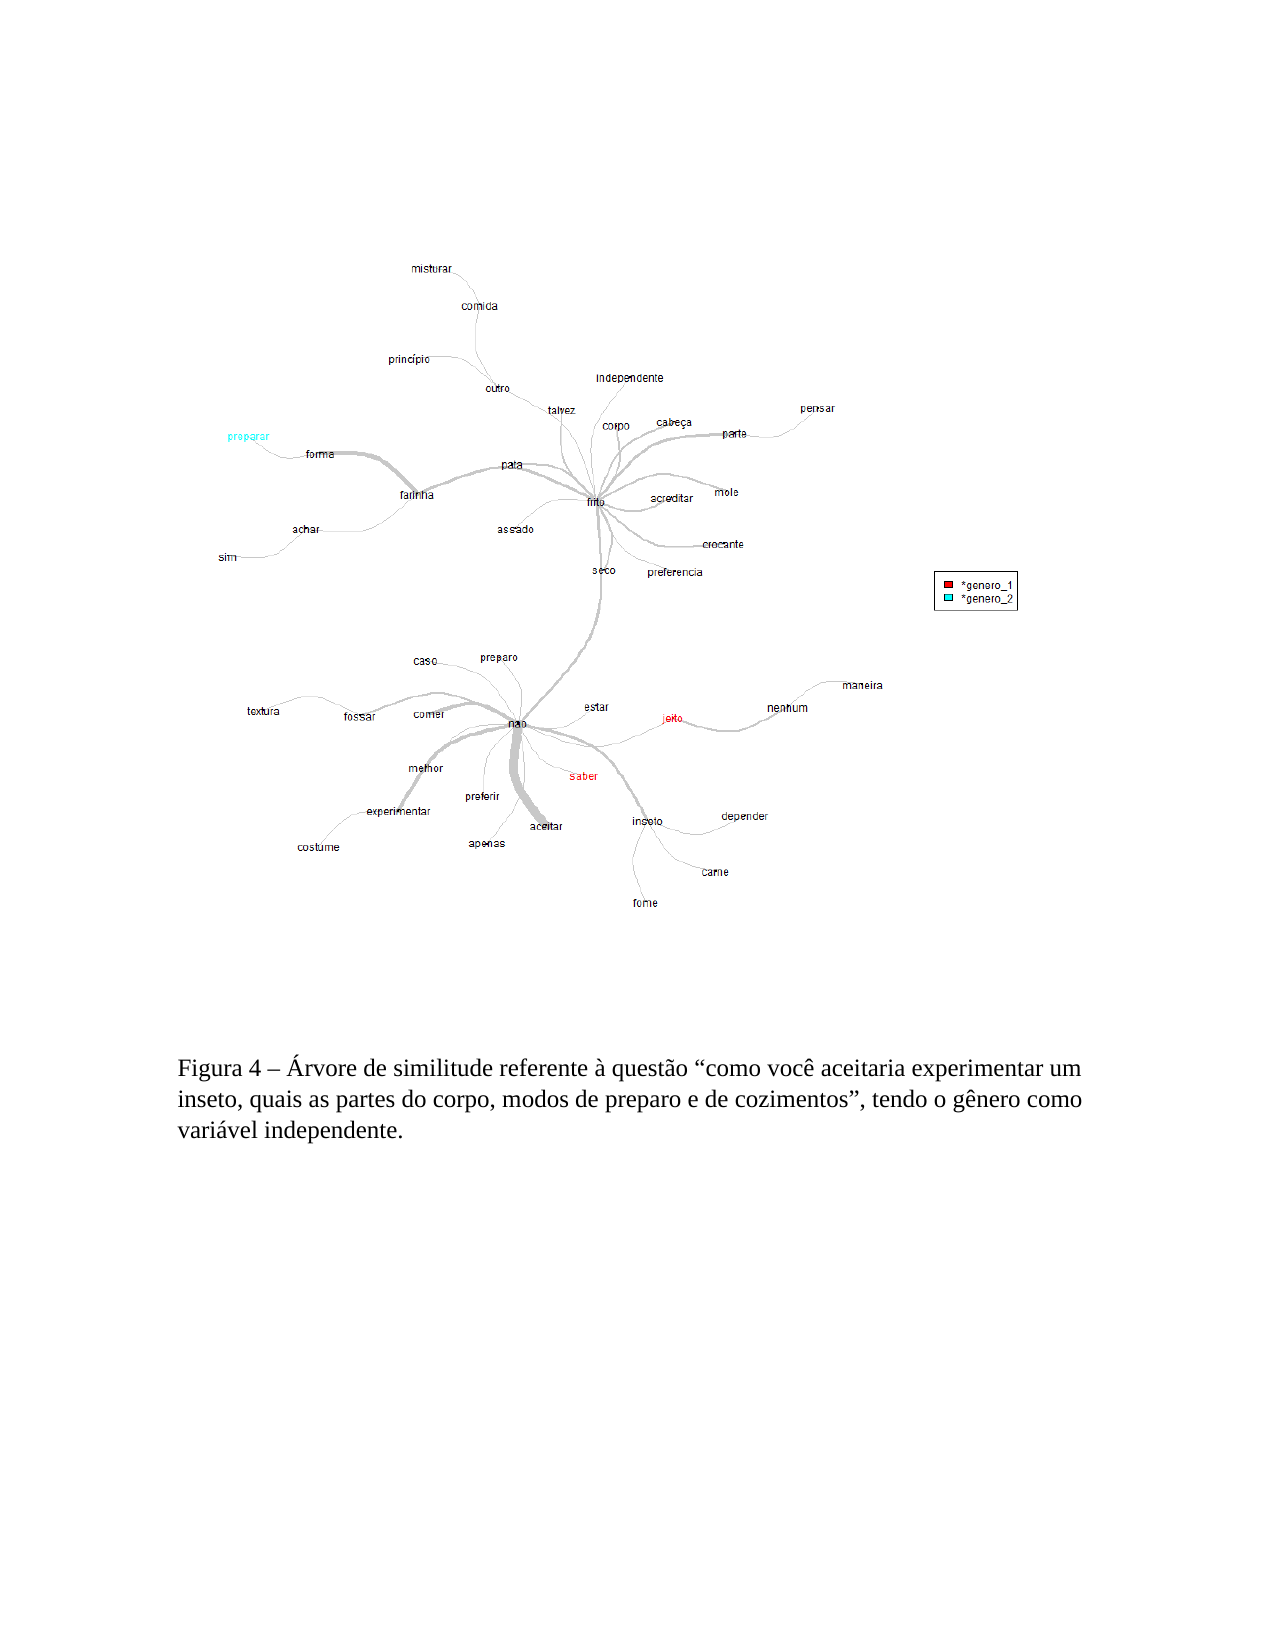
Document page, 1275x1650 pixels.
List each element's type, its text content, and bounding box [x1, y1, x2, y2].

picture [177, 147, 1064, 1034]
text Figura 4 – Árvore de similitude referente à questão “como você aceitaria experimentar um inseto, quais as partes do corpo, modos de preparo e de cozimentos”, tendo o gênero como variável independente. [177, 1053, 1098, 1143]
